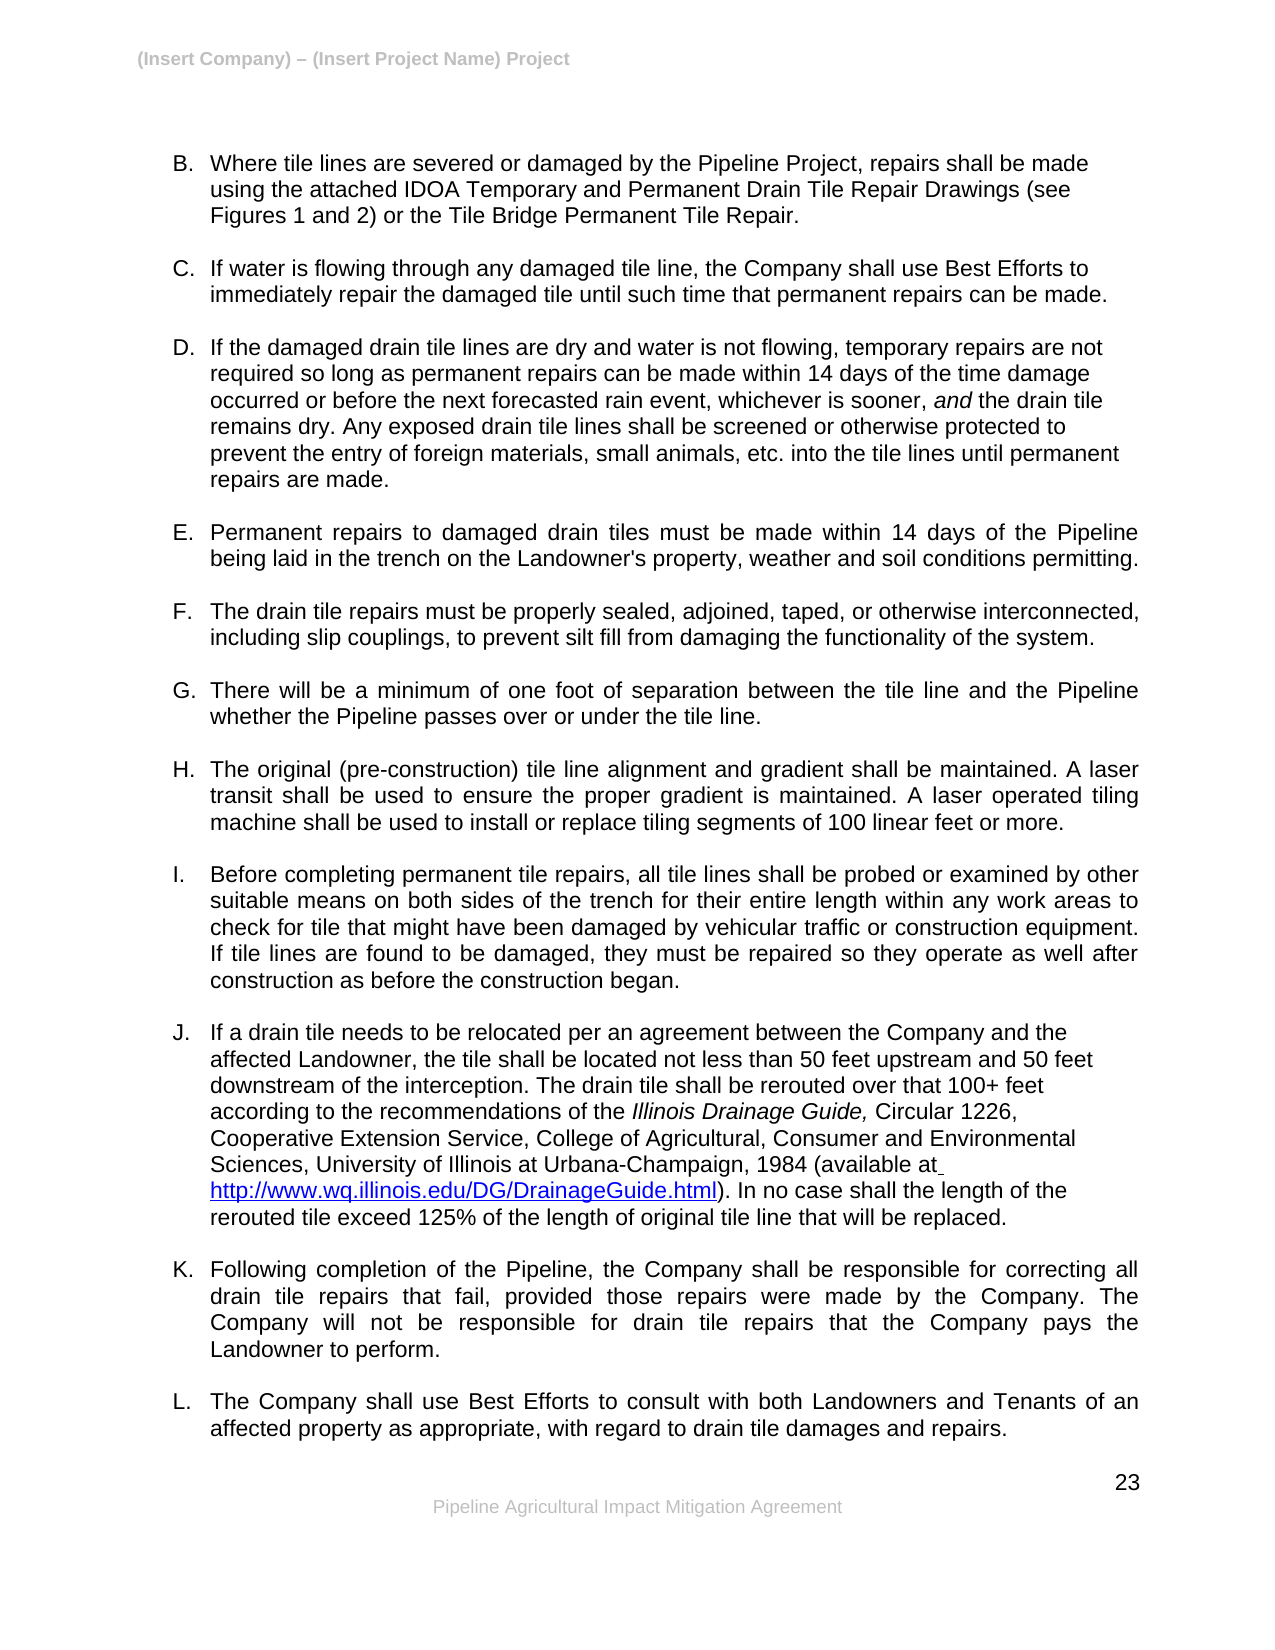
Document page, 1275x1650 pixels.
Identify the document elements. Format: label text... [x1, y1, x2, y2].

text The Company shall use Best Efforts to consult with both Landowners and Tenants of an affected property as appropriate, with regard to drain tile damages and repairs. [172, 1388, 1140, 1441]
text Before completing permanent tile repairs, all tile lines shall be probed or examined by other suitable means on both sides of the trench for their entire length within any work areas to check for tile that might have been damaged by vehicular traffic or construction equipment. If tile lines are found to be damaged, they must be repaired so they operate as well after construction as before the construction began. [172, 861, 1140, 993]
text Following completion of the Pipeline, the Company shall be responsible for correcting all drain tile repairs that fail, provided those repairs were made by the Company. The Company will not be responsible for drain tile repairs that the Company pays the Landowner to perform. [172, 1256, 1140, 1362]
text If water is flowing through any damaged tile line, the Company shall use Best Efforts to immediately repair the damaged tile until such time that permanent repairs can be made. [172, 255, 1140, 308]
text Permanent repairs to damaged drain tiles must be made within 14 days of the Pipeline being laid in the trench on the Landowner's property, weather and soil conditions permitting. [172, 518, 1140, 571]
text There will be a minimum of one foot of separation between the tile line and the Pipeline whether the Pipeline passes over or under the tile line. [172, 677, 1140, 729]
text The original (pre-construction) tile line alignment and gradient shall be maintained. A laser transit shall be used to ensure the proper gradient is maintained. A laser operated tiling machine shall be used to install or replace tiling segments of 100 linear feet or more. [172, 756, 1140, 835]
text Where tile lines are severed or damaged by the Pipeline Project, repairs shall be made using the attached IDOA Temporary and Permanent Drain Tile Repair Drawings (see Figures 1 and 2) or the Tile Bridge Permanent Tile Repair. [172, 149, 1140, 229]
text If the damaged drain tile lines are dry and water is not flowing, temporary repairs are not required so long as permanent repairs can be made within 14 days of the time damage occurred or before the next forecasted rain event, whichever is sooner, and the drain tile remains dry. Any exposed drain tile lines shall be screened or otherwise protected to prevent the entry of foreign materials, small animals, etc. into the tile lines until permanent repairs are made. [172, 334, 1140, 492]
text If a drain tile needs to be relocated per an agreement between the Company and the affected Landowner, the tile shall be located not less than 50 feet upstream and 50 feet downstream of the interception. The drain tile shall be rerouted over that 100+ feet according to the recommendations of the Illinois Drainage Guide, Circular 1226, Cooperative Extension Service, College of Agricultural, Consumer and Environmental Sciences, University of Illinois at Urbana-Champaign, 1984 (available at http://www.wq.illinois.edu/DG/DrainageGuide.html). In no case shall the length of the rerouted tile exceed 125% of the length of original tile line that will be replaced. [172, 1019, 1140, 1230]
text The drain tile repairs must be properly sealed, adjoined, taped, or otherwise interconnected, including slip couplings, to prevent silt fill from damaging the functionality of the system. [172, 598, 1140, 650]
